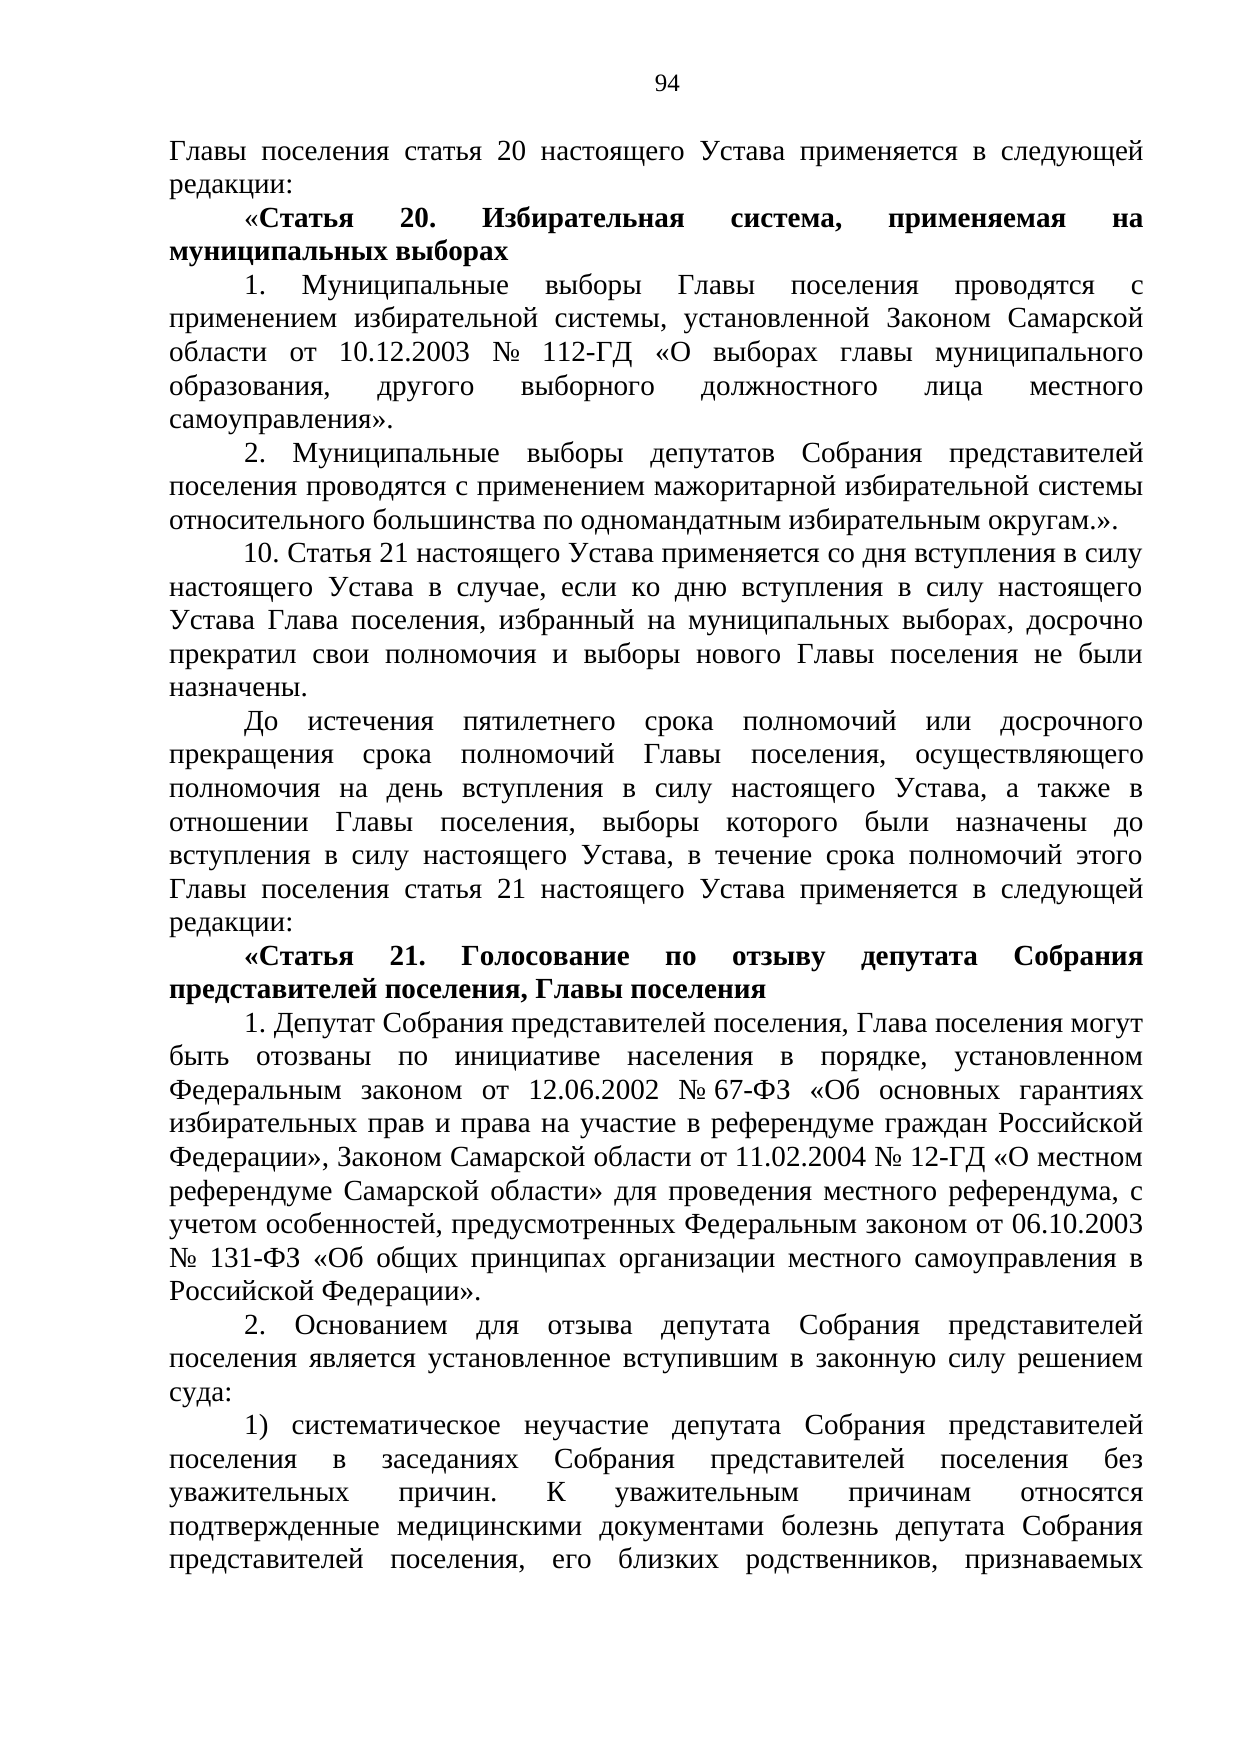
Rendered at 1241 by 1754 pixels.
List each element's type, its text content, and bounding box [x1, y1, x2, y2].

text 2. Основанием для отзыва депутата Собрания представителей поселения является установленное вступившим в законную силу решением суда: [169, 1307, 1144, 1407]
text «Статья 20. Избирательная система, применяемая на муниципальных выборах [169, 200, 1144, 267]
text 1. Депутат Собрания представителей поселения, Глава поселения могут быть отозваны по инициативе населения в порядке, установленном Федеральным законом от 12.06.2002 № 67-ФЗ «Об основных гарантиях избирательных прав и права на участие в референдуме граждан Российской Федерации», Законом Самарской области от 11.02.2004 № 12-ГД «О местном референдуме Самарской области» для проведения местного референдума, с учетом особенностей, предусмотренных Федеральным законом от 06.10.2003 № 131-ФЗ «Об общих принципах организации местного самоуправления в Российской Федерации». [169, 1005, 1144, 1307]
text 2. Муниципальные выборы депутатов Собрания представителей поселения проводятся с применением мажоритарной избирательной системы относительного большинства по одномандатным избирательным округам.». [169, 435, 1144, 535]
list Статья 21 настоящего Устава применяется со дня вступления в силу настоящего Устава в случае, если ко дню вступления в силу настоящего Устава Глава поселения, избранный на муниципальных выборах, досрочно прекратил свои полномочия и выборы нового Главы поселения не были назначены. [169, 535, 1144, 703]
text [169, 133, 1144, 200]
text До истечения пятилетнего срока полномочий или досрочного прекращения срока полномочий Главы поселения, осуществляющего полномочия на день вступления в силу настоящего Устава, а также в отношении Главы поселения, выборы которого были назначены до вступления в силу настоящего Устава, в течение срока полномочий этого Главы поселения статья 21 настоящего Устава применяется в следующей редакции: [169, 703, 1144, 938]
text «Статья 21. Голосование по отзыву депутата Собрания представителей поселения, Главы поселения [169, 938, 1144, 1005]
text 1. Муниципальные выборы Главы поселения проводятся с применением избирательной системы, установленной Законом Самарской области от 10.12.2003 № 112-ГД «О выборах главы муниципального образования, другого выборного должностного лица местного самоуправления». [169, 267, 1144, 435]
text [169, 1407, 1144, 1575]
